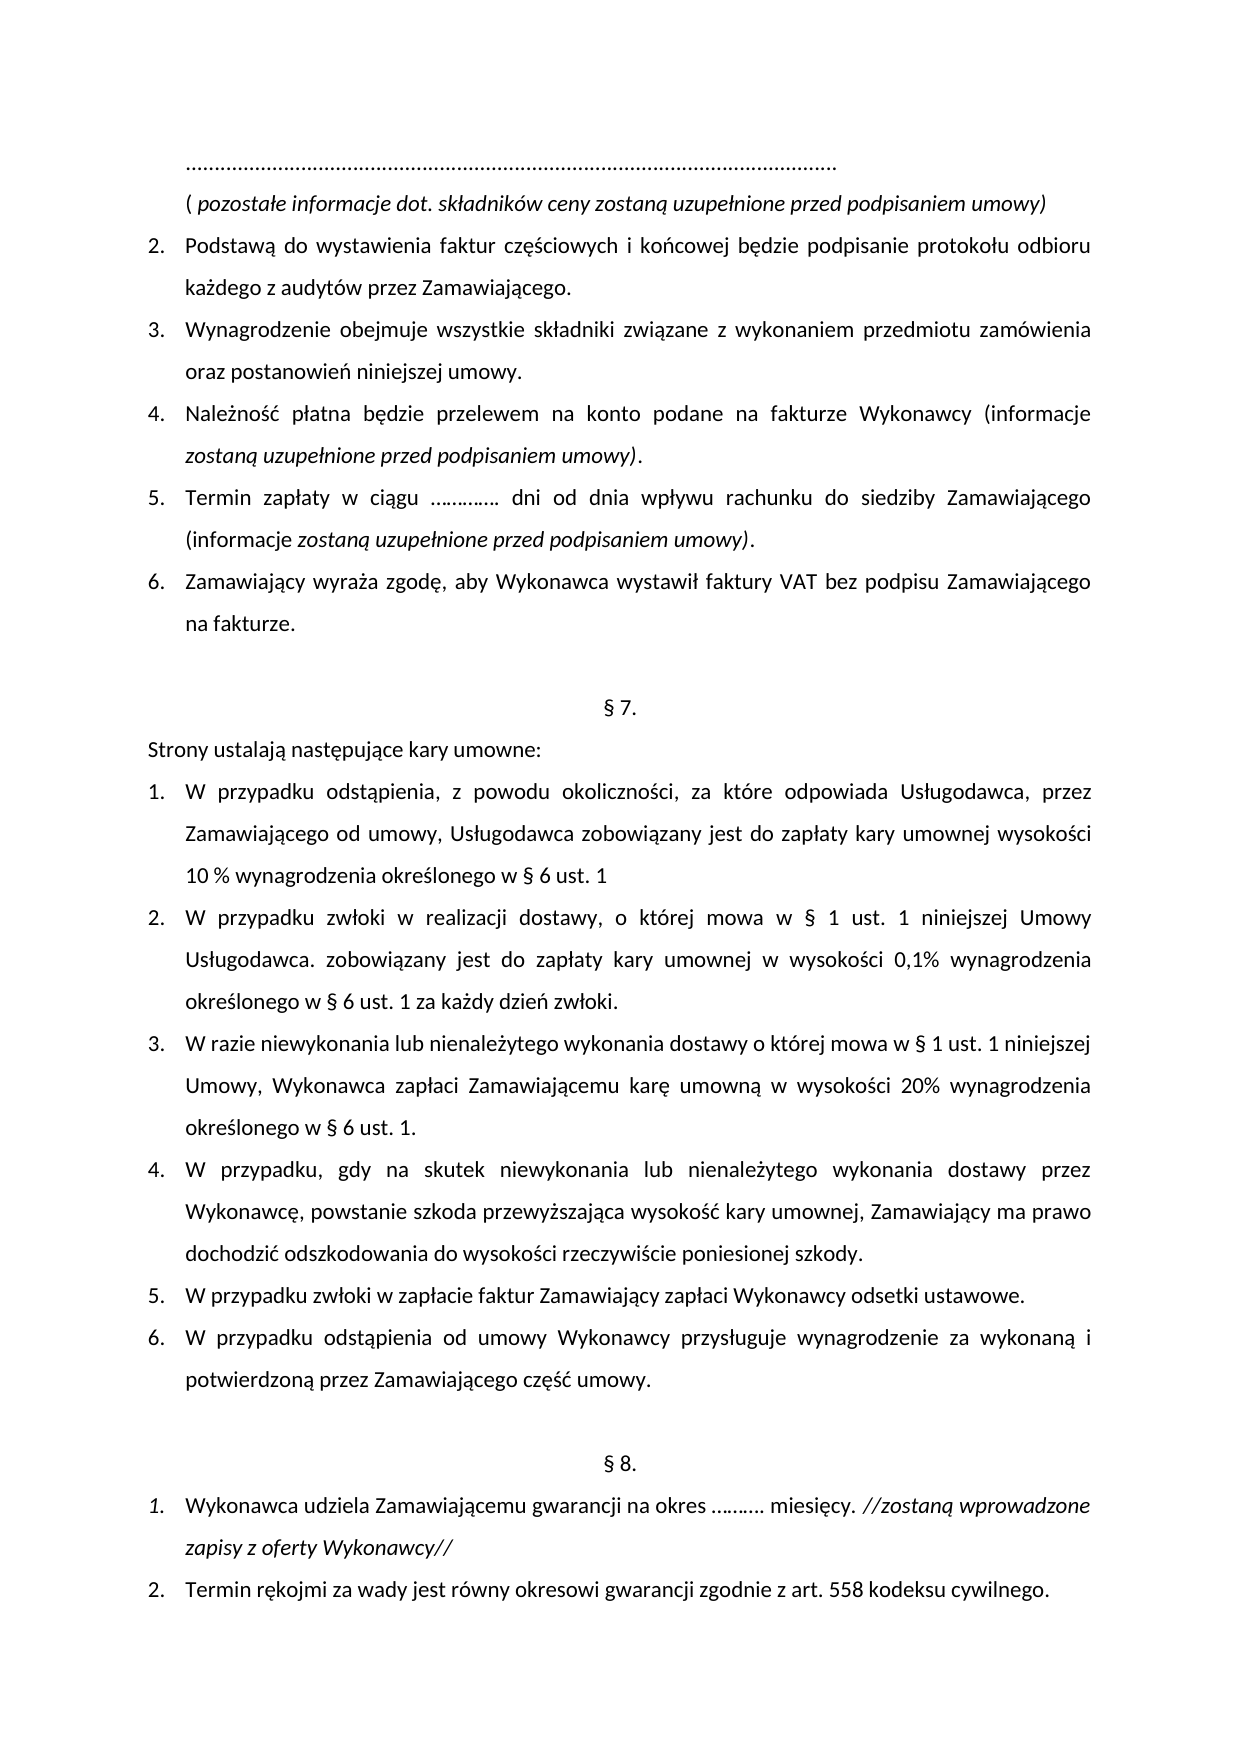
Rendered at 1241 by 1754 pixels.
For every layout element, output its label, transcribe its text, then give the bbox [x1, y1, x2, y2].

list Wykonawca udziela Zamawiającemu gwarancji na okres ………. miesięcy. //zostaną wprowadzone zapisy z oferty Wykonawcy// [148, 1491, 1093, 1561]
list Wynagrodzenie obejmuje wszystkie składniki związane z wykonaniem przedmiotu zamówienia oraz postanowień niniejszej umowy. [148, 316, 1093, 386]
list Termin rękojmi za wady jest równy okresowi gwarancji zgodnie z art. 558 kodeksu cywilnego. [148, 1575, 1093, 1603]
text Strony ustalają następujące kary umowne: [148, 735, 1093, 763]
list W przypadku zwłoki w realizacji dostawy, o której mowa w § 1 ust. 1 niniejszej Umowy Usługodawca. zobowiązany jest do zapłaty kary umownej w wysokości 0,1% wynagrodzenia określonego w § 6 ust. 1 za każdy dzień zwłoki. [148, 903, 1093, 1015]
list W przypadku zwłoki w zapłacie faktur Zamawiający zapłaci Wykonawcy odsetki ustawowe. [148, 1281, 1093, 1309]
list W przypadku, gdy na skutek niewykonania lub nienależytego wykonania dostawy przez Wykonawcę, powstanie szkoda przewyższająca wysokość kary umownej, Zamawiający ma prawo dochodzić odszkodowania do wysokości rzeczywiście poniesionej szkody. [148, 1155, 1093, 1267]
list Zamawiający wyraża zgodę, aby Wykonawca wystawił faktury VAT bez podpisu Zamawiającego na fakturze. [148, 567, 1093, 637]
list Termin zapłaty w ciągu …………. dni od dnia wpływu rachunku do siedziby Zamawiającego (informacje zostaną uzupełnione przed podpisaniem umowy). [148, 483, 1093, 553]
list Należność płatna będzie przelewem na konto podane na fakturze Wykonawcy (informacje zostaną uzupełnione przed podpisaniem umowy). [148, 399, 1093, 469]
text § 7. [148, 693, 1093, 721]
list Podstawą do wystawienia faktur częściowych i końcowej będzie podpisanie protokołu odbioru każdego z audytów przez Zamawiającego. [148, 232, 1093, 302]
list W przypadku odstąpienia, z powodu okoliczności, za które odpowiada Usługodawca, przez Zamawiającego od umowy, Usługodawca zobowiązany jest do zapłaty kary umownej wysokości 10 % wynagrodzenia określonego w § 6 ust. 1 [148, 777, 1093, 889]
text ( pozostałe informacje dot. składników ceny zostaną uzupełnione przed podpisaniem umowy) [185, 189, 1093, 218]
text ................................................................................................................. [185, 148, 1093, 176]
text § 8. [148, 1449, 1093, 1477]
list W przypadku odstąpienia od umowy Wykonawcy przysługuje wynagrodzenie za wykonaną i potwierdzoną przez Zamawiającego część umowy. [148, 1323, 1093, 1393]
list W razie niewykonania lub nienależytego wykonania dostawy o której mowa w § 1 ust. 1 niniejszej Umowy, Wykonawca zapłaci Zamawiającemu karę umowną w wysokości 20% wynagrodzenia określonego w § 6 ust. 1. [148, 1029, 1093, 1141]
